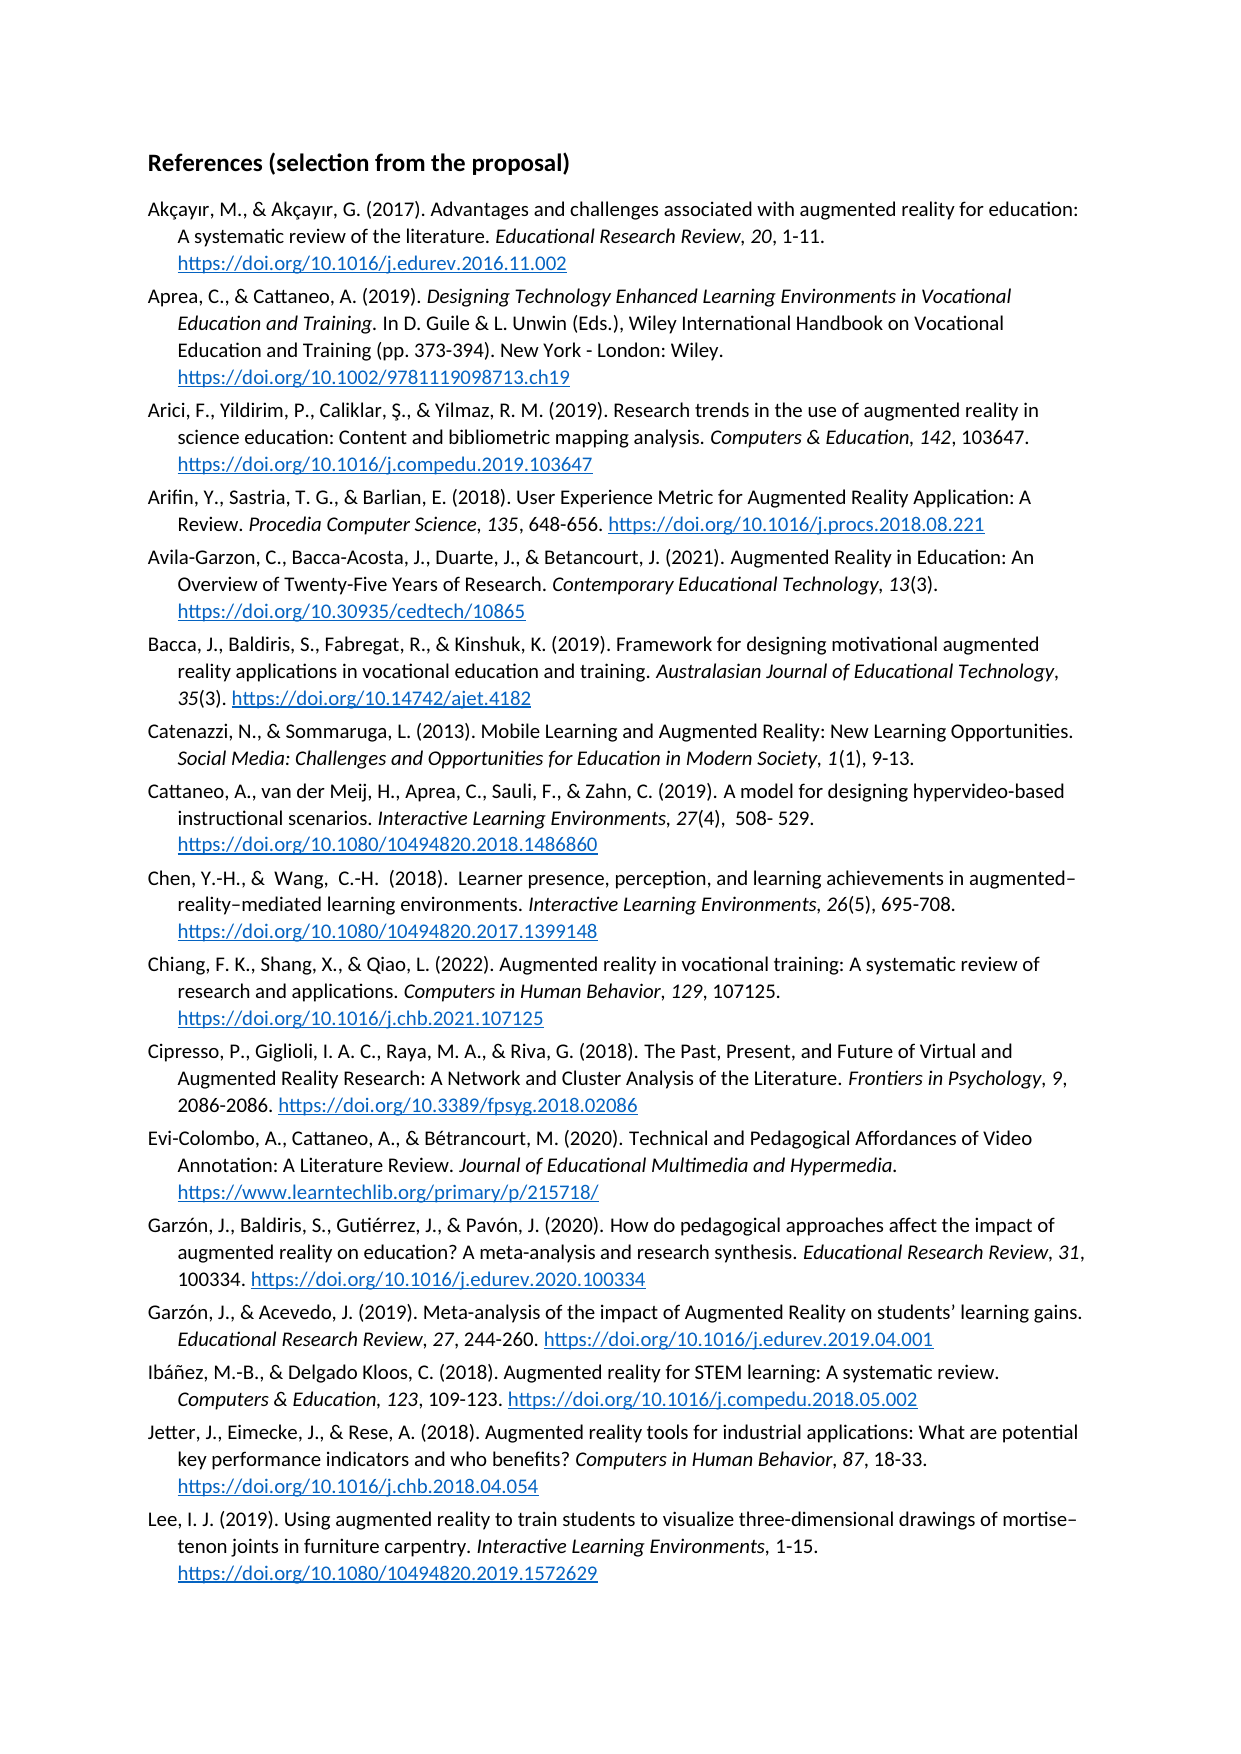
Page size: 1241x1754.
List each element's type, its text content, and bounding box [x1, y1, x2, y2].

text Ibáñez, M.-B., & Delgado Kloos, C. (2018). Augmented reality for STEM learning: A systematic review. Computers & Education, 123, 109-123. https://doi.org/10.1016/j.compedu.2018.05.002 [148, 1359, 1093, 1411]
text Chiang, F. K., Shang, X., & Qiao, L. (2022). Augmented reality in vocational training: A systematic review of research and applications. Computers in Human Behavior, 129, 107125. https://doi.org/10.1016/j.chb.2021.107125 [148, 952, 1093, 1031]
text References (selection from the proposal) [148, 148, 1093, 178]
text Cipresso, P., Giglioli, I. A. C., Raya, M. A., & Riva, G. (2018). The Past, Present, and Future of Virtual and Augmented Reality Research: A Network and Cluster Analysis of the Literature. Frontiers in Psychology, 9, 2086-2086. https://doi.org/10.3389/fpsyg.2018.02086 [148, 1038, 1093, 1118]
text Bacca, J., Baldiris, S., Fabregat, R., & Kinshuk, K. (2019). Framework for designing motivational augmented reality applications in vocational education and training. Australasian Journal of Educational Technology, 35(3). https://doi.org/10.14742/ajet.4182 [148, 631, 1093, 710]
text Lee, I. J. (2019). Using augmented reality to train students to visualize three-dimensional drawings of mortise–tenon joints in furniture carpentry. Interactive Learning Environments, 1-15. https://doi.org/10.1080/10494820.2019.1572629 [148, 1506, 1093, 1585]
text Arici, F., Yildirim, P., Caliklar, Ş., & Yilmaz, R. M. (2019). Research trends in the use of augmented reality in science education: Content and bibliometric mapping analysis. Computers & Education, 142, 103647. https://doi.org/10.1016/j.compedu.2019.103647 [148, 397, 1093, 476]
text Evi-Colombo, A., Cattaneo, A., & Bétrancourt, M. (2020). Technical and Pedagogical Affordances of Video Annotation: A Literature Review. Journal of Educational Multimedia and Hypermedia. https://www.learntechlib.org/primary/p/215718/ [148, 1125, 1093, 1204]
text Arifin, Y., Sastria, T. G., & Barlian, E. (2018). User Experience Metric for Augmented Reality Application: A Review. Procedia Computer Science, 135, 648-656. https://doi.org/10.1016/j.procs.2018.08.221 [148, 484, 1093, 536]
text Cattaneo, A., van der Meij, H., Aprea, C., Sauli, F., & Zahn, C. (2019). A model for designing hypervideo-based instructional scenarios. Interactive Learning Environments, 27(4), 508- 529. https://doi.org/10.1080/10494820.2018.1486860 [148, 778, 1093, 857]
text Chen, Y.-H., & Wang, C.-H. (2018). Learner presence, perception, and learning achievements in augmented–reality–mediated learning environments. Interactive Learning Environments, 26(5), 695-708. https://doi.org/10.1080/10494820.2017.1399148 [148, 865, 1093, 944]
text Garzón, J., & Acevedo, J. (2019). Meta-analysis of the impact of Augmented Reality on students’ learning gains. Educational Research Review, 27, 244-260. https://doi.org/10.1016/j.edurev.2019.04.001 [148, 1299, 1093, 1351]
text Catenazzi, N., & Sommaruga, L. (2013). Mobile Learning and Augmented Reality: New Learning Opportunities. Social Media: Challenges and Opportunities for Education in Modern Society, 1(1), 9-13. [148, 718, 1093, 770]
text Garzón, J., Baldiris, S., Gutiérrez, J., & Pavón, J. (2020). How do pedagogical approaches affect the impact of augmented reality on education? A meta-analysis and research synthesis. Educational Research Review, 31, 100334. https://doi.org/10.1016/j.edurev.2020.100334 [148, 1212, 1093, 1291]
text Jetter, J., Eimecke, J., & Rese, A. (2018). Augmented reality tools for industrial applications: What are potential key performance indicators and who benefits? Computers in Human Behavior, 87, 18-33. https://doi.org/10.1016/j.chb.2018.04.054 [148, 1419, 1093, 1498]
text Akçayır, M., & Akçayır, G. (2017). Advantages and challenges associated with augmented reality for education: A systematic review of the literature. Educational Research Review, 20, 1-11. https://doi.org/10.1016/j.edurev.2016.11.002 [148, 197, 1093, 276]
text Aprea, C., & Cattaneo, A. (2019). Designing Technology Enhanced Learning Environments in Vocational Education and Training. In D. Guile & L. Unwin (Eds.), Wiley International Handbook on Vocational Education and Training (pp. 373-394). New York - London: Wiley. https://doi.org/10.1002/9781119098713.ch19 [148, 283, 1093, 389]
text Avila-Garzon, C., Bacca-Acosta, J., Duarte, J., & Betancourt, J. (2021). Augmented Reality in Education: An Overview of Twenty-Five Years of Research. Contemporary Educational Technology, 13(3). https://doi.org/10.30935/cedtech/10865 [148, 544, 1093, 623]
